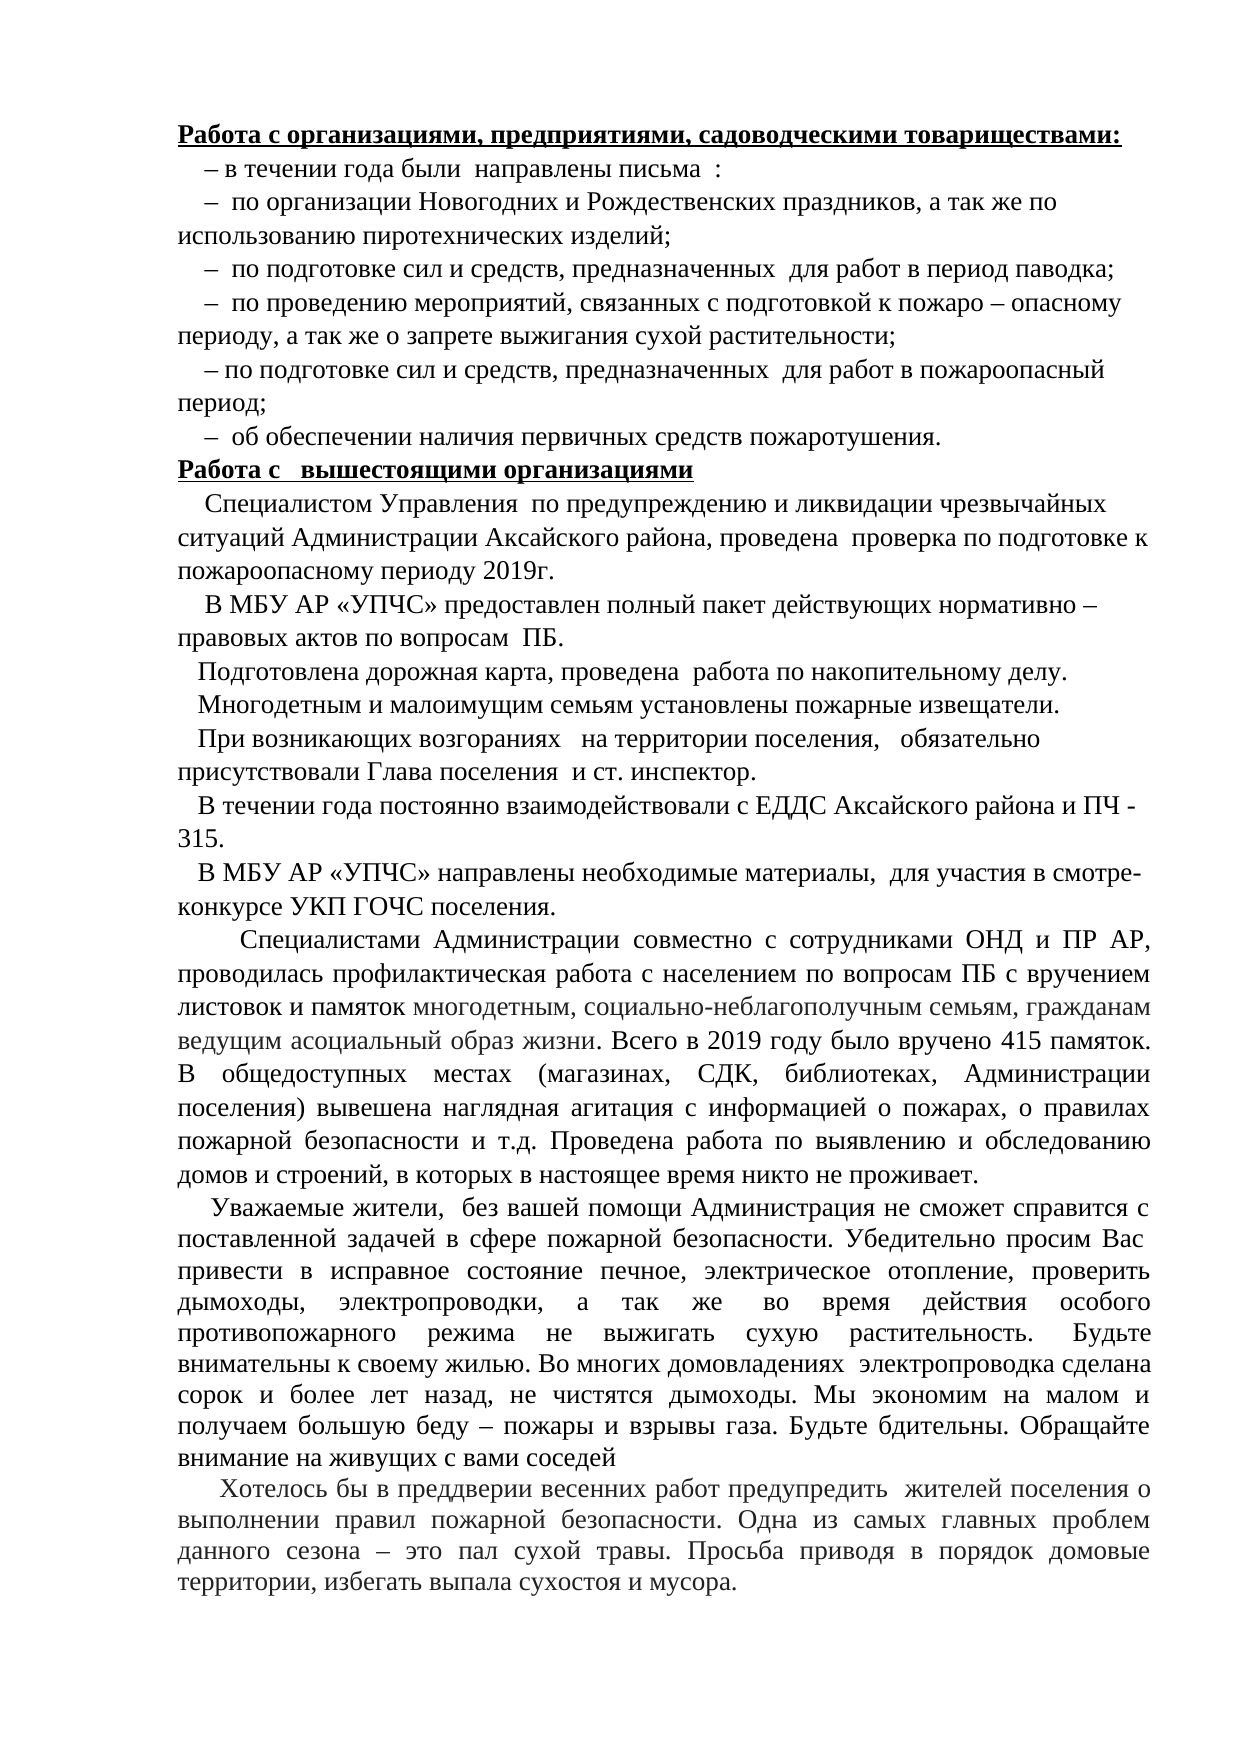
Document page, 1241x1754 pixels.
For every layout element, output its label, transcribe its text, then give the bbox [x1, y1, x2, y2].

text В МБУ АР «УПЧС» направлены необходимые материалы, для участия в смотре-конкурсе УКП ГОЧС поселения. [177, 856, 1152, 921]
text – об обеспечении наличия первичных средств пожаротушения. [177, 420, 1152, 451]
text – в течении года были направлены письма : [177, 152, 1152, 183]
text Специалистом Управления по предупреждению и ликвидации чрезвычайных ситуаций Администрации Аксайского района, проведена проверка по подготовке к пожароопасному периоду 2019г. [177, 487, 1152, 585]
text Многодетным и малоимущим семьям установлены пожарные извещатели. [177, 688, 1152, 719]
text Работа с вышестоящими организациями [177, 453, 1152, 485]
text Работа с организациями, предприятиями, садоводческими товариществами: [177, 118, 1152, 149]
text – по проведению мероприятий, связанных с подготовкой к пожаро – опасному периоду, а так же о запрете выжигания сухой растительности; [177, 286, 1152, 351]
text При возникающих возгораниях на территории поселения, обязательно присутствовали Глава поселения и ст. инспектор. [177, 722, 1152, 787]
text В течении года постоянно взаимодействовали с ЕДДС Аксайского района и ПЧ -315. [177, 789, 1152, 854]
text Хотелось бы в преддверии весенних работ предупредить жителей поселения о выполнении правил пожарной безопасности. Одна из самых главных проблем данного сезона – это пал сухой травы. Просьба приводя в порядок домовые территории, избегать выпала сухостоя и мусора. [177, 1472, 1152, 1596]
text Уважаемые жители, без вашей помощи Администрация не сможет справится с поставленной задачей в сфере пожарной безопасности. Убедительно просим Вас привести в исправное состояние печное, электрическое отопление, проверить дымоходы, электропроводки, а так же во время действия особого противопожарного режима не выжигать сухую растительность. Будьте внимательны к своему жилью. Во многих домовладениях электропроводка сделана сорок и более лет назад, не чистятся дымоходы. Мы экономим на малом и получаем большую беду – пожары и взрывы газа. Будьте бдительны. Обращайте внимание на живущих с вами соседей [177, 1191, 1152, 1472]
text – по подготовке сил и средств, предназначенных для работ в период паводка; [177, 252, 1152, 283]
text В МБУ АР «УПЧС» предоставлен полный пакет действующих нормативно – правовых актов по вопросам ПБ. [177, 588, 1152, 652]
text – по организации Новогодних и Рождественских праздников, а так же по использованию пиротехнических изделий; [177, 185, 1152, 250]
text – по подготовке сил и средств, предназначенных для работ в пожароопасный период; [177, 353, 1152, 418]
text Подготовлена дорожная карта, проведена работа по накопительному делу. [177, 655, 1152, 686]
text Специалистами Администрации совместно с сотрудниками ОНД и ПР АР, проводилась профилактическая работа с населением по вопросам ПБ с вручением листовок и памяток многодетным, социально-неблагополучным семьям, гражданам ведущим асоциальный образ жизни. Всего в 2019 году было вручено 415 памяток. В общедоступных местах (магазинах, СДК, библиотеках, Администрации поселения) вывешена наглядная агитация с информацией о пожарах, о правилах пожарной безопасности и т.д. Проведена работа по выявлению и обследованию домов и строений, в которых в настоящее время никто не проживает. [177, 923, 1152, 1189]
